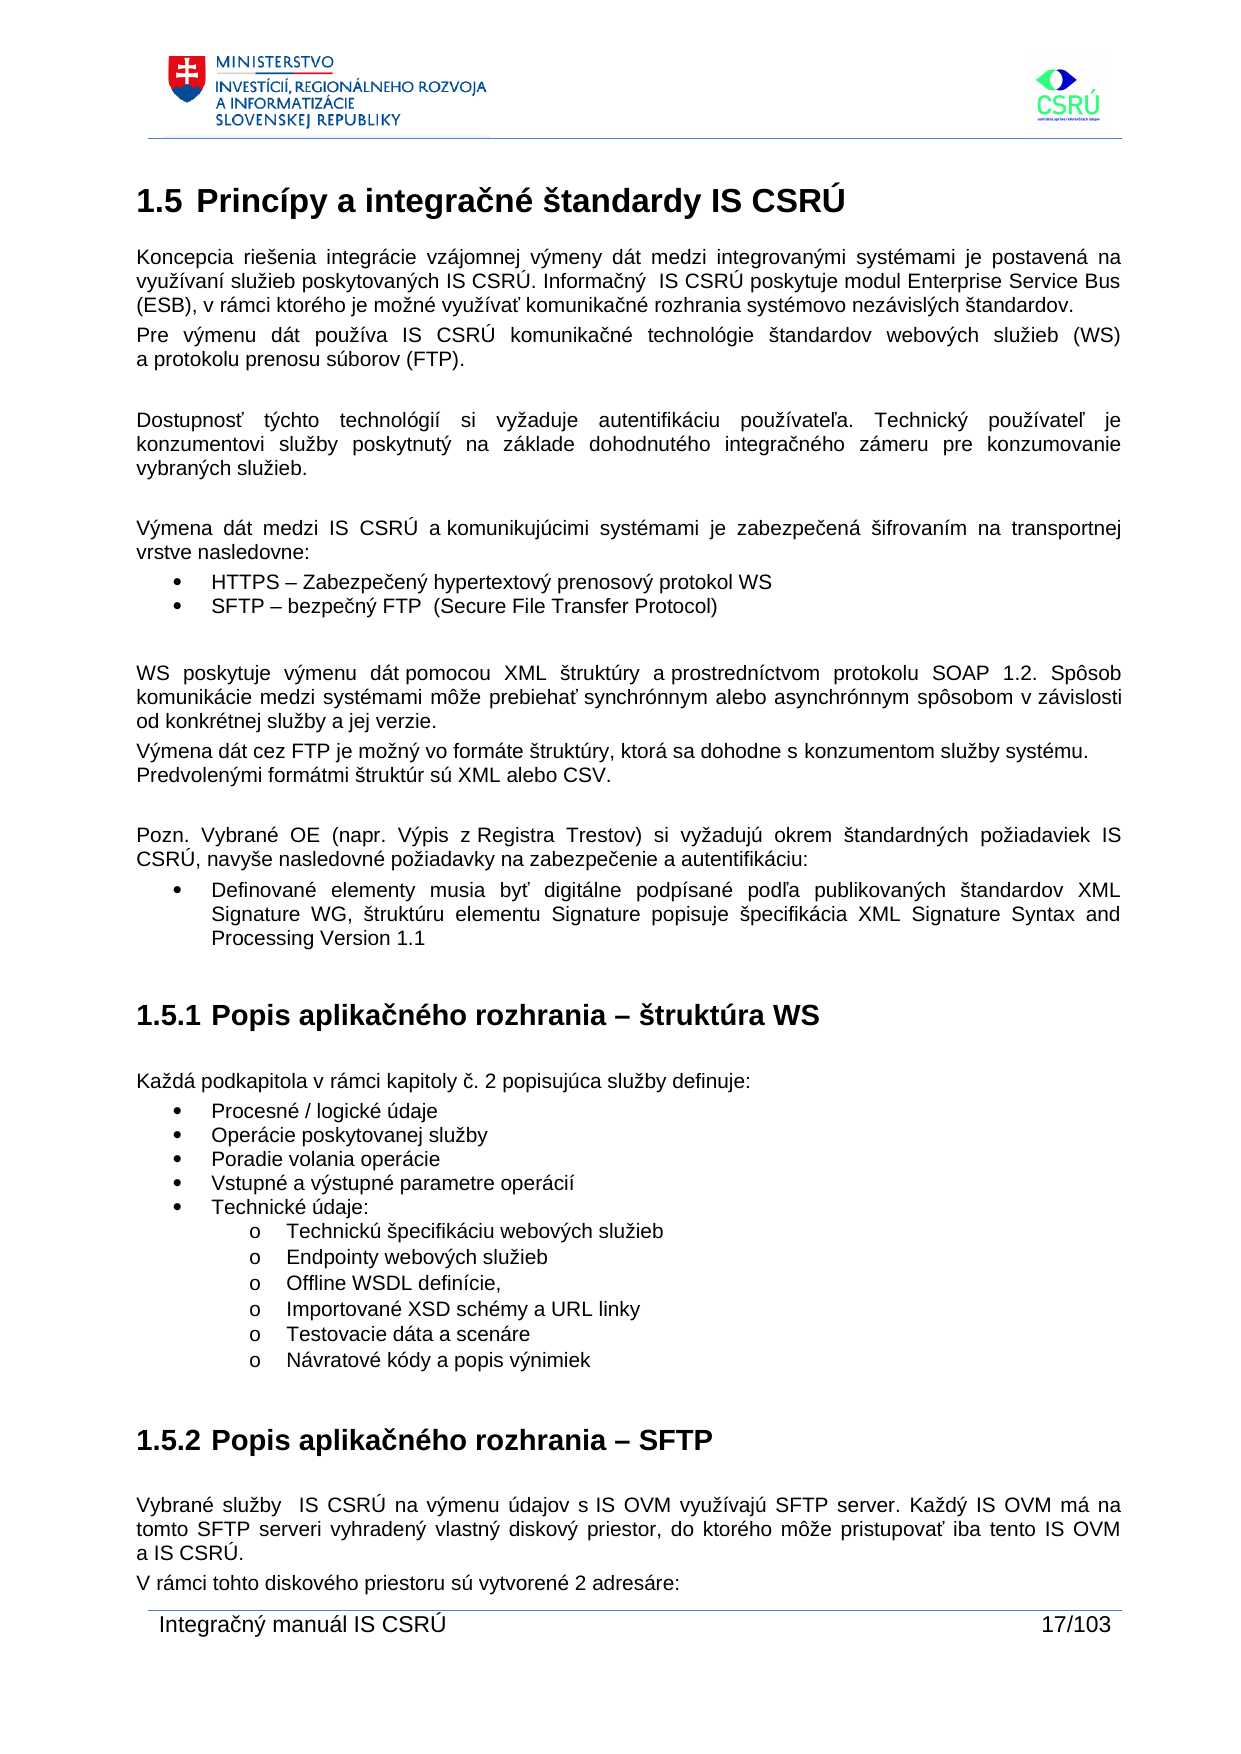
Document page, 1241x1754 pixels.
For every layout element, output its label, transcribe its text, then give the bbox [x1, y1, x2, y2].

list Vstupné a výstupné parametre operácií [174, 1171, 1122, 1195]
text Výmena dát medzi IS CSRÚ a komunikujúcimi systémami je zabezpečená šifrovaním na transportnej vrstve nasledovne: [136, 516, 1122, 564]
list Návratové kódy a popis výnimiek [249, 1348, 1122, 1374]
list Testovacie dáta a scenáre [249, 1322, 1122, 1348]
list Technické údaje: [174, 1195, 1122, 1219]
list Procesné / logické údaje [174, 1099, 1122, 1123]
text Každá podkapitola v rámci kapitoly č. 2 popisujúca služby definuje: [136, 1068, 1122, 1092]
list SFTP – bezpečný FTP (Secure File Transfer Protocol) [174, 594, 1122, 618]
subtitle Popis aplikačného rozhrania – SFTP [136, 1423, 1122, 1456]
picture [1027, 54, 1111, 138]
picture [164, 48, 491, 138]
list Technickú špecifikáciu webových služieb [249, 1219, 1122, 1245]
text Koncepcia riešenia integrácie vzájomnej výmeny dát medzi integrovanými systémami je postavená na využívaní služieb poskytovaných IS CSRÚ. Informačný IS CSRÚ poskytuje modul Enterprise Service Bus (ESB), v rámci ktorého je možné využívať komunikačné rozhrania systémovo nezávislých štandardov. [136, 245, 1122, 317]
subtitle Popis aplikačného rozhrania – štruktúra WS [136, 998, 1122, 1032]
list Endpointy webových služieb [249, 1245, 1122, 1271]
list Offline WSDL definície, [249, 1271, 1122, 1296]
text Vybrané služby IS CSRÚ na výmenu údajov s IS OVM využívajú SFTP server. Každý IS OVM má na tomto SFTP serveri vyhradený vlastný diskový priestor, do ktorého môže pristupovať iba tento IS OVM a IS CSRÚ. [136, 1493, 1122, 1565]
text V rámci tohto diskového priestoru sú vytvorené 2 adresáre: [136, 1571, 1122, 1595]
text Výmena dát cez FTP je možný vo formáte štruktúry, ktorá sa dohodne s konzumentom služby systému. Predvolenými formátmi štruktúr sú XML alebo CSV. [136, 739, 1122, 787]
text WS poskytuje výmenu dát pomocou XML štruktúry a prostredníctvom protokolu SOAP 1.2. Spôsob komunikácie medzi systémami môže prebiehať synchrónnym alebo asynchrónnym spôsobom v závislosti od konkrétnej služby a jej verzie. [136, 661, 1122, 733]
text Dostupnosť týchto technológií si vyžaduje autentifikáciu používateľa. Technický používateľ je konzumentovi služby poskytnutý na základe dohodnutého integračného zámeru pre konzumovanie vybraných služieb. [136, 407, 1122, 479]
list Operácie poskytovanej služby [174, 1123, 1122, 1147]
text Pozn. Vybrané OE (napr. Výpis z Registra Trestov) si vyžadujú okrem štandardných požiadaviek IS CSRÚ, navyše nasledovné požiadavky na zabezpečenie a autentifikáciu: [136, 823, 1122, 871]
list Definované elementy musia byť digitálne podpísané podľa publikovaných štandardov XML Signature WG, štruktúru elementu Signature popisuje špecifikácia XML Signature Syntax and Processing Version 1.1 [174, 877, 1122, 949]
list HTTPS – Zabezpečený hypertextový prenosový protokol WS [174, 570, 1122, 594]
list Poradie volania operácie [174, 1147, 1122, 1171]
text Pre výmenu dát používa IS CSRÚ komunikačné technológie štandardov webových služieb (WS) a protokolu prenosu súborov (FTP). [136, 323, 1122, 371]
list Importované XSD schémy a URL linky [249, 1296, 1122, 1322]
subtitle Princípy a integračné štandardy IS CSRÚ [136, 182, 1122, 220]
